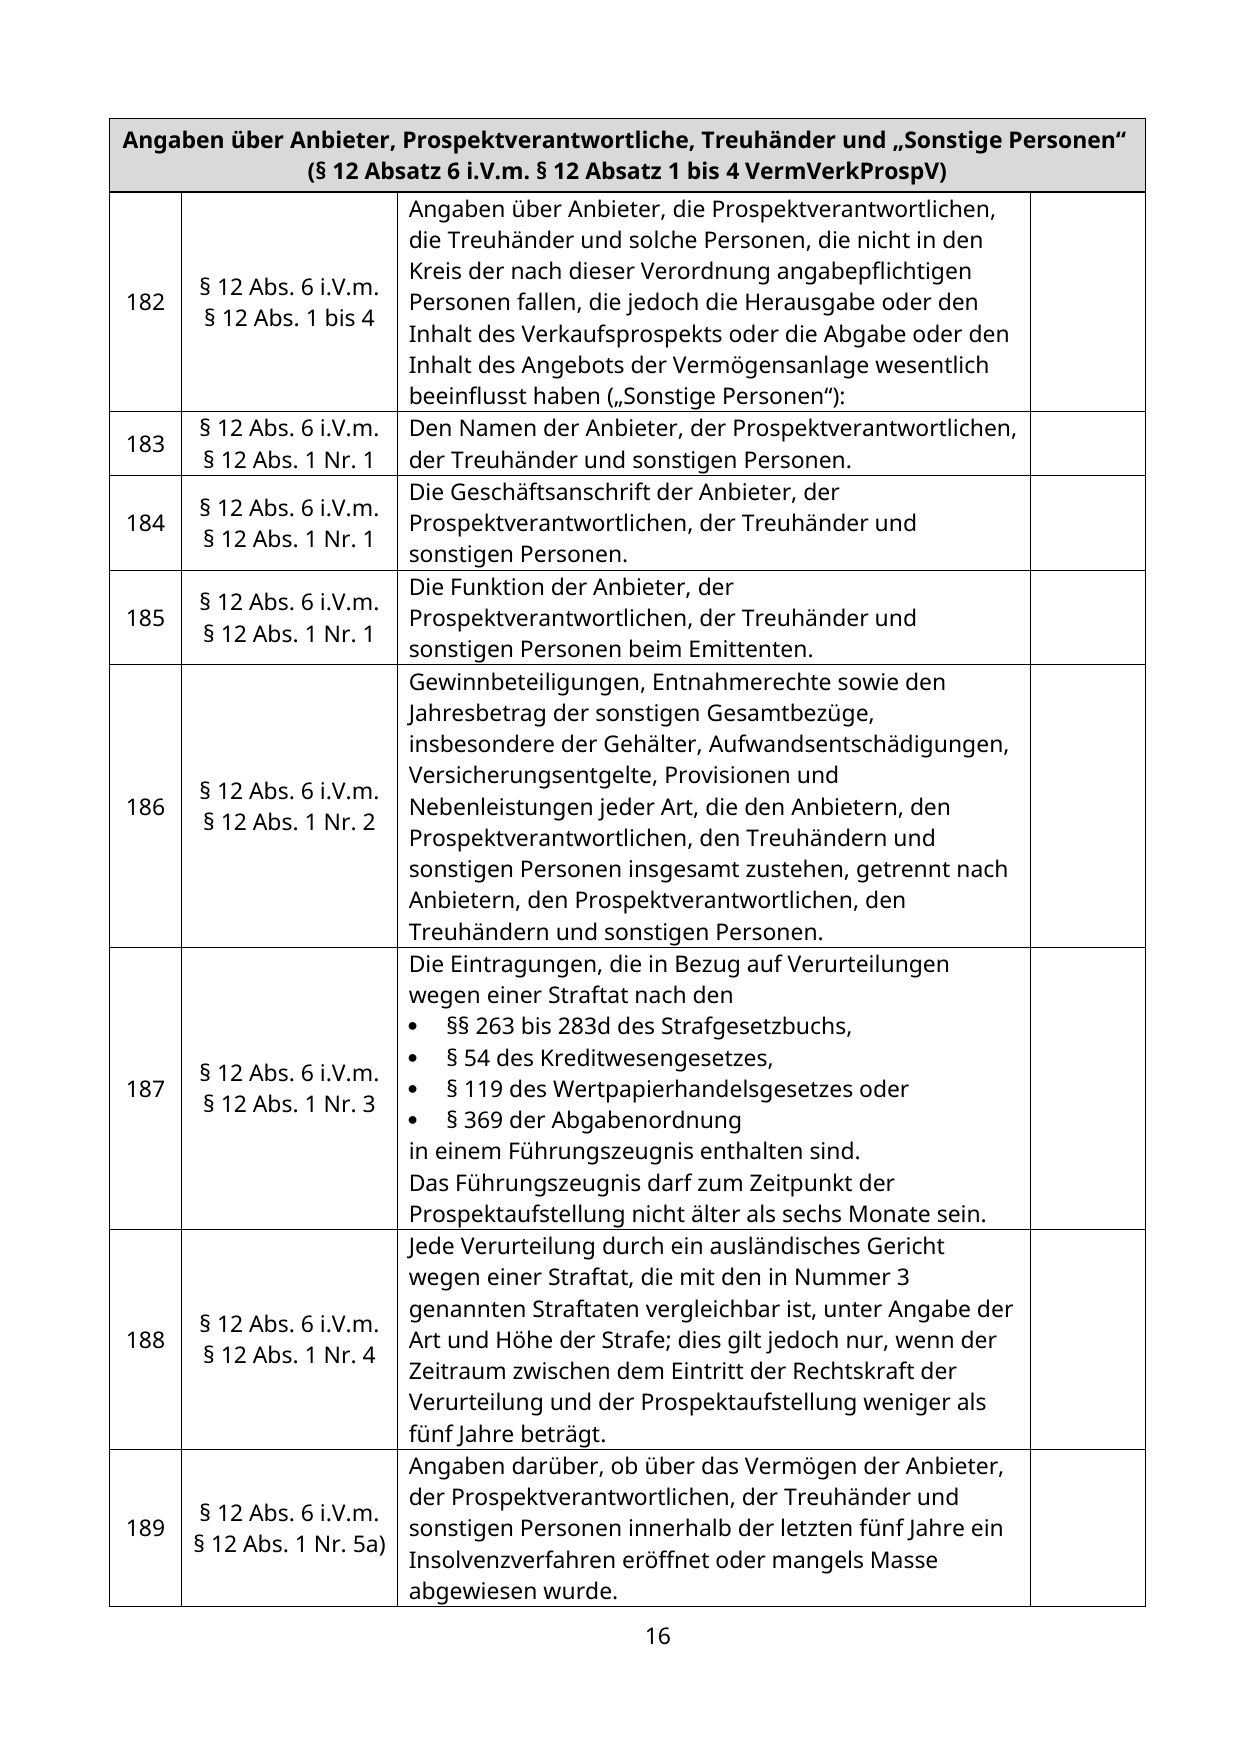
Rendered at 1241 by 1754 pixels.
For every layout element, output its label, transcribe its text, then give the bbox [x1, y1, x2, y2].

table_cell § 12 Abs. 6 i.V.m. § 12 Abs. 1 Nr. 1 [182, 412, 397, 475]
table_cell [1031, 193, 1145, 411]
table_cell Angaben über Anbieter, die Prospektverantwortlichen, die Treuhänder und solche Personen, die nicht in den Kreis der nach dieser Verordnung angabepflichtigen Personen fallen, die jedoch die Herausgabe oder den Inhalt des Verkaufsprospekts oder die Abgabe oder den Inhalt des Angebots der Vermögensanlage wesentlich beeinflusst haben („Sonstige Personen“): [398, 193, 1030, 411]
table_cell 189 [110, 1450, 181, 1606]
table_cell 183 [110, 412, 181, 475]
table_cell 186 [110, 665, 181, 947]
table_cell Die Geschäftsanschrift der Anbieter, der Prospektverantwortlichen, der Treuhänder und sonstigen Personen. [398, 476, 1030, 569]
table_cell [1031, 1230, 1145, 1449]
table_cell [1031, 412, 1145, 475]
table_cell § 12 Abs. 6 i.V.m. § 12 Abs. 1 Nr. 4 [182, 1230, 397, 1449]
table_cell § 12 Abs. 6 i.V.m. § 12 Abs. 1 Nr. 1 [182, 571, 397, 664]
table_cell Den Namen der Anbieter, der Prospektverantwortlichen, der Treuhänder und sonstigen Personen. [398, 412, 1030, 475]
table_cell [1031, 665, 1145, 947]
table_cell 182 [110, 193, 181, 411]
table_cell Gewinnbeteiligungen, Entnahmerechte sowie den Jahresbetrag der sonstigen Gesamtbezüge, insbesondere der Gehälter, Aufwandsentschädigungen, Versicherungsentgelte, Provisionen und Nebenleistungen jeder Art, die den Anbietern, den Prospektverantwortlichen, den Treuhändern und sonstigen Personen insgesamt zustehen, getrennt nach Anbietern, den Prospektverantwortlichen, den Treuhändern und sonstigen Personen. [398, 665, 1030, 947]
table_cell 185 [110, 571, 181, 664]
table_cell 184 [110, 476, 181, 569]
table_cell [1031, 571, 1145, 664]
table_cell [1031, 948, 1145, 1229]
table_cell § 12 Abs. 6 i.V.m. § 12 Abs. 1 Nr. 5a) [182, 1450, 397, 1606]
table_cell Angaben über Anbieter, Prospektverantwortliche, Treuhänder und „Sonstige Personen“ (§ 12 Absatz 6 i.V.m. § 12 Absatz 1 bis 4 VermVerkProspV) [110, 119, 1145, 191]
table_cell [1031, 1450, 1145, 1606]
table_cell 188 [110, 1230, 181, 1449]
table_cell § 12 Abs. 6 i.V.m. § 12 Abs. 1 Nr. 1 [182, 476, 397, 569]
table_cell § 12 Abs. 6 i.V.m. § 12 Abs. 1 bis 4 [182, 193, 397, 411]
table_cell Jede Verurteilung durch ein ausländisches Gericht wegen einer Straftat, die mit den in Nummer 3 genannten Straftaten vergleichbar ist, unter Angabe der Art und Höhe der Strafe; dies gilt jedoch nur, wenn der Zeitraum zwischen dem Eintritt der Rechtskraft der Verurteilung und der Prospektaufstellung weniger als fünf Jahre beträgt. [398, 1230, 1030, 1449]
table_cell [1031, 476, 1145, 569]
table_cell Die Funktion der Anbieter, der Prospektverantwortlichen, der Treuhänder und sonstigen Personen beim Emittenten. [398, 571, 1030, 664]
table_cell § 12 Abs. 6 i.V.m. § 12 Abs. 1 Nr. 3 [182, 948, 397, 1229]
table_cell 187 [110, 948, 181, 1229]
table_cell § 12 Abs. 6 i.V.m. § 12 Abs. 1 Nr. 2 [182, 665, 397, 947]
table_cell Die Eintragungen, die in Bezug auf Verurteilungen wegen einer Straftat nach den §§ 263 bis 283d des Strafgesetzbuchs, § 54 des Kreditwesengesetzes, § 119 des Wertpapierhandelsgesetzes oder § 369 der Abgabenordnung in einem Führungszeugnis enthalten sind. Das Führungszeugnis darf zum Zeitpunkt der Prospektaufstellung nicht älter als sechs Monate sein. [398, 948, 1030, 1229]
table_cell Angaben darüber, ob über das Vermögen der Anbieter, der Prospektverantwortlichen, der Treuhänder und sonstigen Personen innerhalb der letzten fünf Jahre ein Insolvenzverfahren eröffnet oder mangels Masse abgewiesen wurde. [398, 1450, 1030, 1606]
